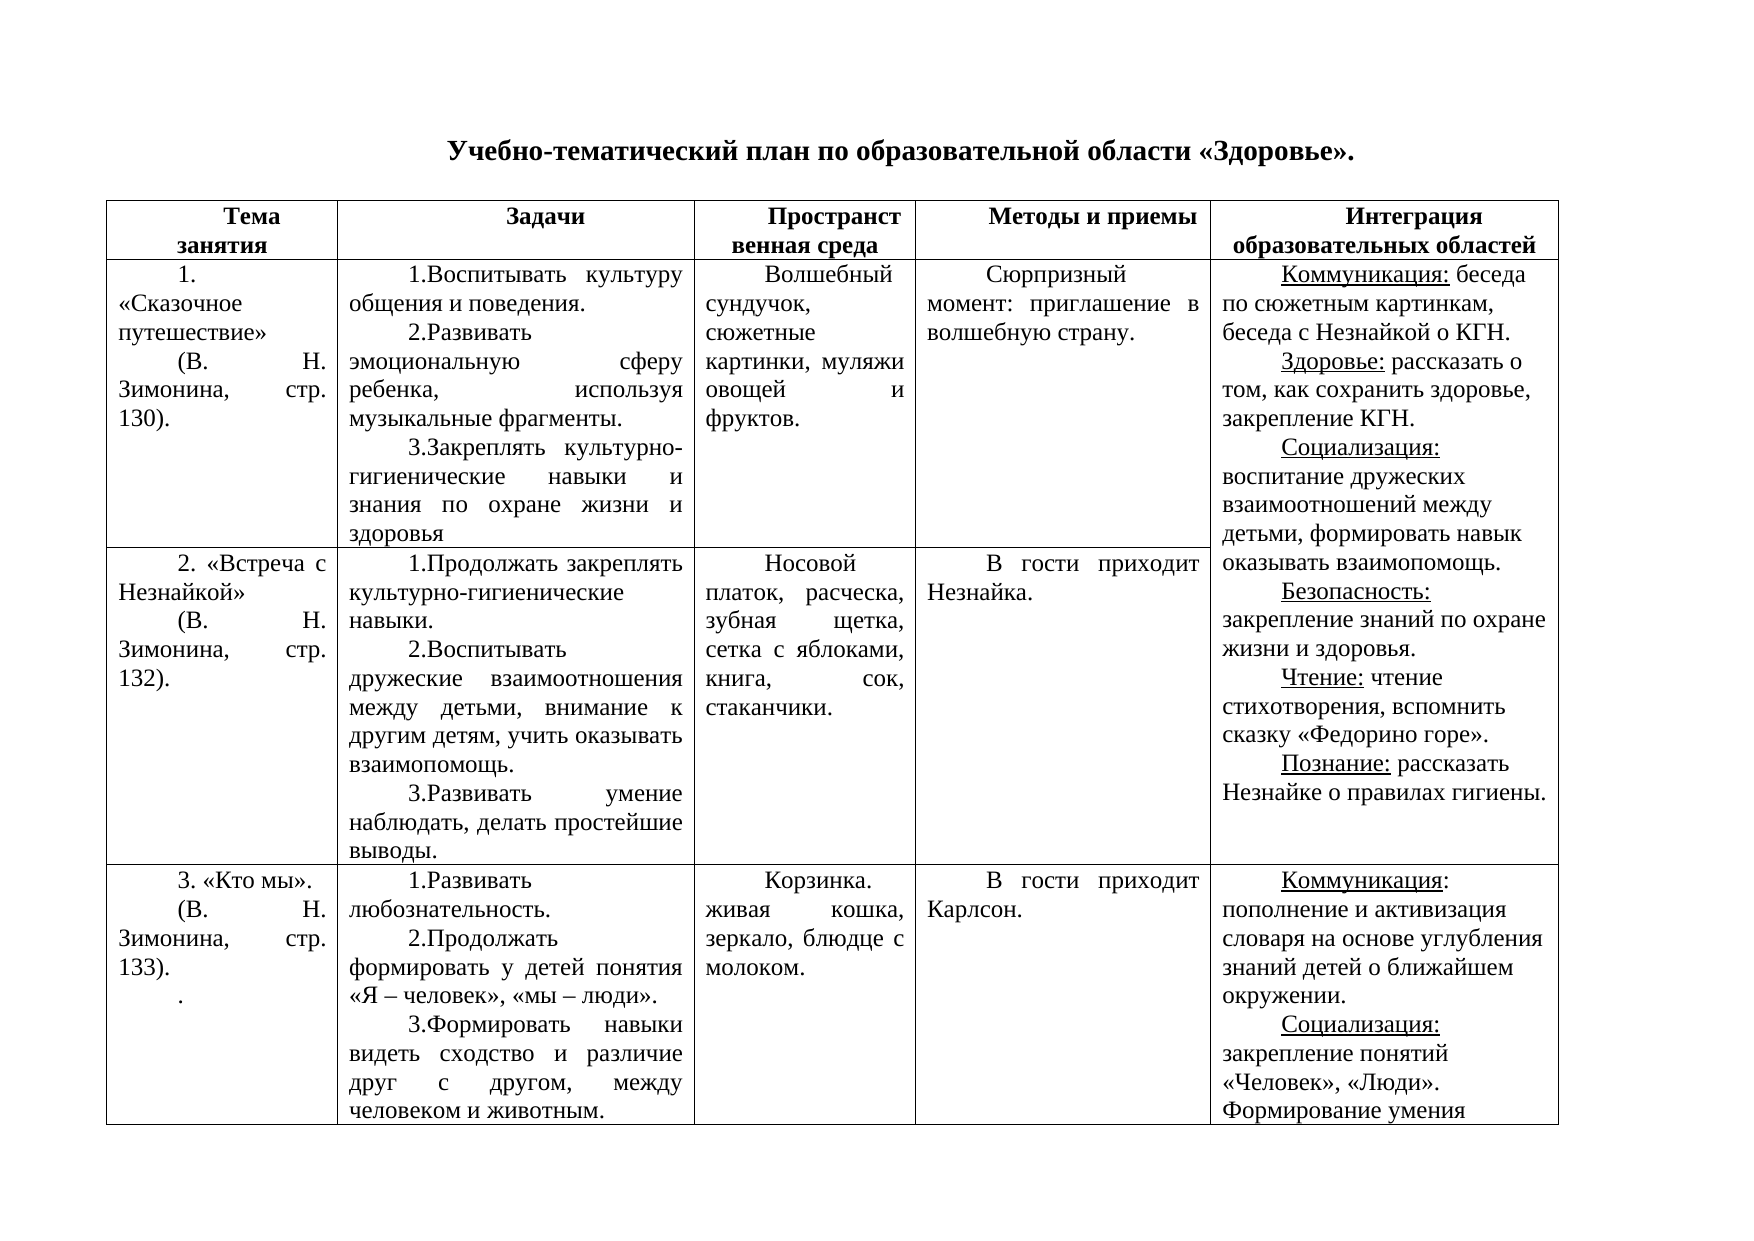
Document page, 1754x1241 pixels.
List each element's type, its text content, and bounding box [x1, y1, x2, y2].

table_header Интеграция образовательных областей [1211, 201, 1558, 258]
table_cell Носовой платок, расческа, зубная щетка, сетка с яблоками, книга, сок, стаканчики. [695, 548, 915, 864]
table_cell В гости приходит Незнайка. [916, 548, 1210, 864]
table_header Методы и приемы [916, 201, 1210, 258]
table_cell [1211, 865, 1558, 1124]
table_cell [107, 865, 337, 1124]
table_cell 1.Продолжать закреплять культурно-гигиенические навыки. 2.Воспитывать дружеские взаимоотношения между детьми, внимание к другим детям, учить оказывать взаимопомощь. 3.Развивать умение наблюдать, делать простейшие выводы. [338, 548, 694, 864]
table_cell 1.Воспитывать культуру общения и поведения. 2.Развивать эмоциональную сферу ребенка, используя музыкальные фрагменты. 3.Закреплять культурно-гигиенические навыки и знания по охране жизни и здоровья [338, 260, 694, 547]
table_header Тема занятия [107, 201, 337, 258]
table_cell 1. «Сказочное путешествие» (В. Н. Зимонина, стр. 130). [107, 260, 337, 547]
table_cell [695, 865, 915, 1124]
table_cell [916, 865, 1210, 1124]
table_cell 2. «Встреча с Незнайкой» (В. Н. Зимонина, стр. 132). [107, 548, 337, 864]
table_header Задачи [338, 201, 694, 258]
text Учебно-тематический план по образовательной области «Здоровье». [118, 133, 1624, 166]
table_cell Сюрпризный момент: приглашение в волшебную страну. [916, 260, 1210, 547]
table_header Пространственная среда [695, 201, 915, 258]
table_cell Коммуникация: беседа по сюжетным картинкам, беседа с Незнайкой о КГН. Здоровье: рассказать о том, как сохранить здоровье, закрепление КГН. Социализация: воспитание дружеских взаимоотношений между детьми, формировать навык оказывать взаимопомощь. Безопасность: закрепление знаний по охране жизни и здоровья. Чтение: чтение стихотворения, вспомнить сказку «Федорино горе». Познание: рассказать Незнайке о правилах гигиены. [1211, 260, 1558, 864]
table_cell Волшебный сундучок, сюжетные картинки, муляжи овощей и фруктов. [695, 260, 915, 547]
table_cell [338, 865, 694, 1124]
